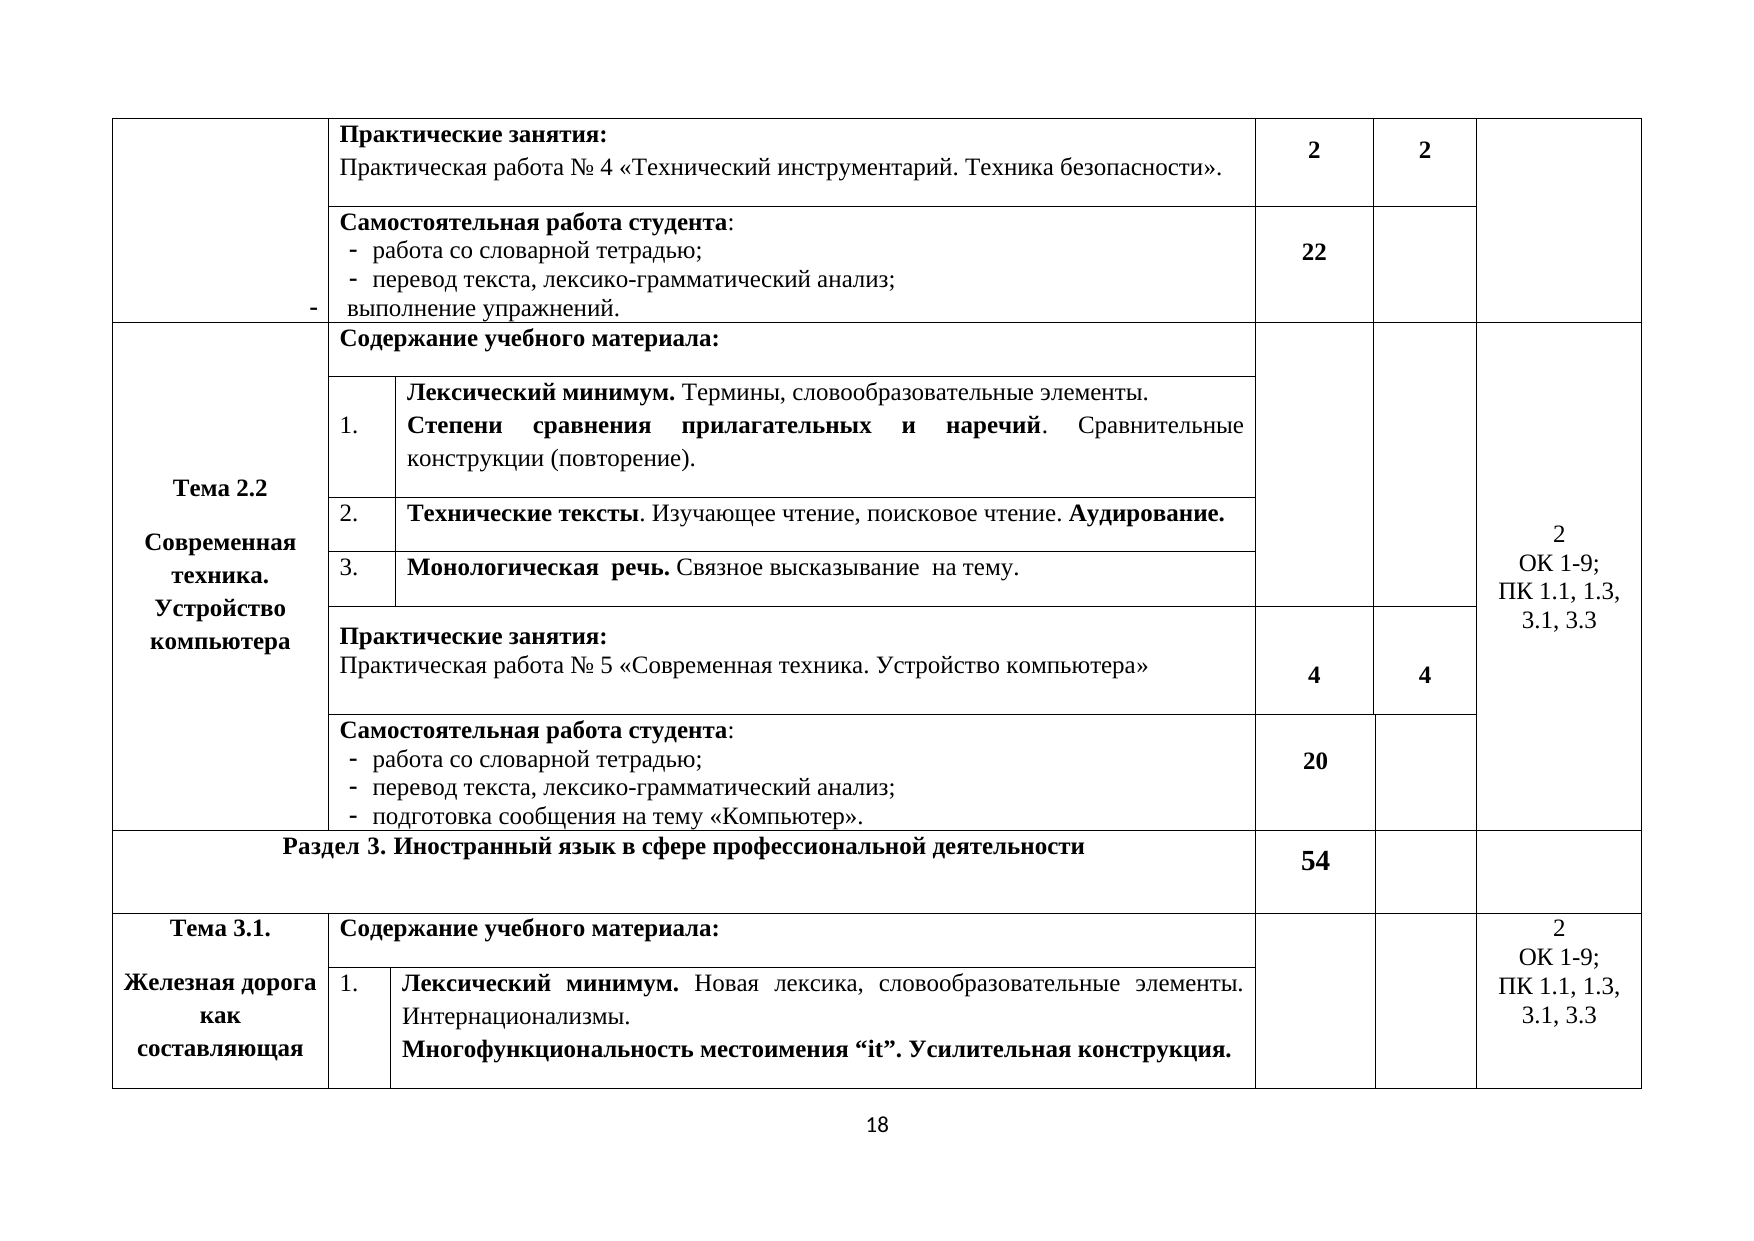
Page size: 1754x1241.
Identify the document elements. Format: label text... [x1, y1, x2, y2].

table_cell 3. [329, 552, 395, 606]
table_cell Практические занятия: Практическая работа № 5 «Современная техника. Устройство компьютера» [329, 607, 1255, 714]
table_cell 54 [1256, 831, 1375, 912]
table_cell Раздел 3. Иностранный язык в сфере профессиональной деятельности [113, 831, 1255, 912]
table_cell [1376, 914, 1476, 1087]
table_cell 22 [1256, 207, 1373, 322]
table_cell 1. [329, 968, 390, 1087]
table_cell Содержание учебного материала: [329, 914, 1255, 967]
table_cell Лексический минимум. Новая лексика, словообразовательные элементы. Интернационализмы. Многофункциональность местоимения “it”. Усилительная конструкция. [391, 968, 1255, 1087]
table_cell Тема 3.1. Железная дорога как составляющая транспортной системы [113, 914, 328, 1087]
table_cell [1256, 914, 1375, 1087]
table_cell Самостоятельная работа студента: работа со словарной тетрадью; перевод текста, лексико-грамматический анализ; подготовка сообщения на тему «Компьютер». [329, 715, 1255, 830]
table_cell [1374, 323, 1476, 606]
table_cell Содержание учебного материала: [329, 323, 1255, 376]
table_cell 2 ОК 1-9; ПК 1.1, 1.3, 3.1, 3.3 [1477, 914, 1641, 1087]
table_cell Технические тексты. Изучающее чтение, поисковое чтение. Аудирование. [396, 498, 1255, 551]
table_cell 2 [1256, 119, 1373, 206]
table_cell 1. [329, 377, 395, 497]
table_cell 4 [1256, 607, 1373, 714]
table_cell [1374, 207, 1476, 322]
table_cell [1256, 323, 1373, 606]
table_cell 20 [1256, 715, 1375, 830]
table_cell [1376, 831, 1476, 912]
table_cell Самостоятельная работа студента: работа со словарной тетрадью; перевод текста, лексико-грамматический анализ; выполнение упражнений. [329, 207, 1255, 322]
table_cell 2 [1374, 119, 1476, 206]
table_cell Лексический минимум. Термины, словообразовательные элементы. Степени сравнения прилагательных и наречий. Сравнительные конструкции (повторение). [396, 377, 1255, 497]
table_cell [1477, 831, 1641, 912]
table_cell Монологическая речь. Связное высказывание на тему. [396, 552, 1255, 606]
table_cell 2. [329, 498, 395, 551]
table_cell 2 ОК 1-9; ПК 1.1, 1.3, 3.1, 3.3 [1477, 323, 1641, 830]
table_cell 4 [1374, 607, 1476, 714]
table_cell Практические занятия: Практическая работа № 4 «Технический инструментарий. Техника безопасности». [329, 119, 1255, 206]
table_cell [1376, 715, 1476, 830]
table_cell Тема 2.2 Современная техника. Устройство компьютера [113, 323, 328, 830]
